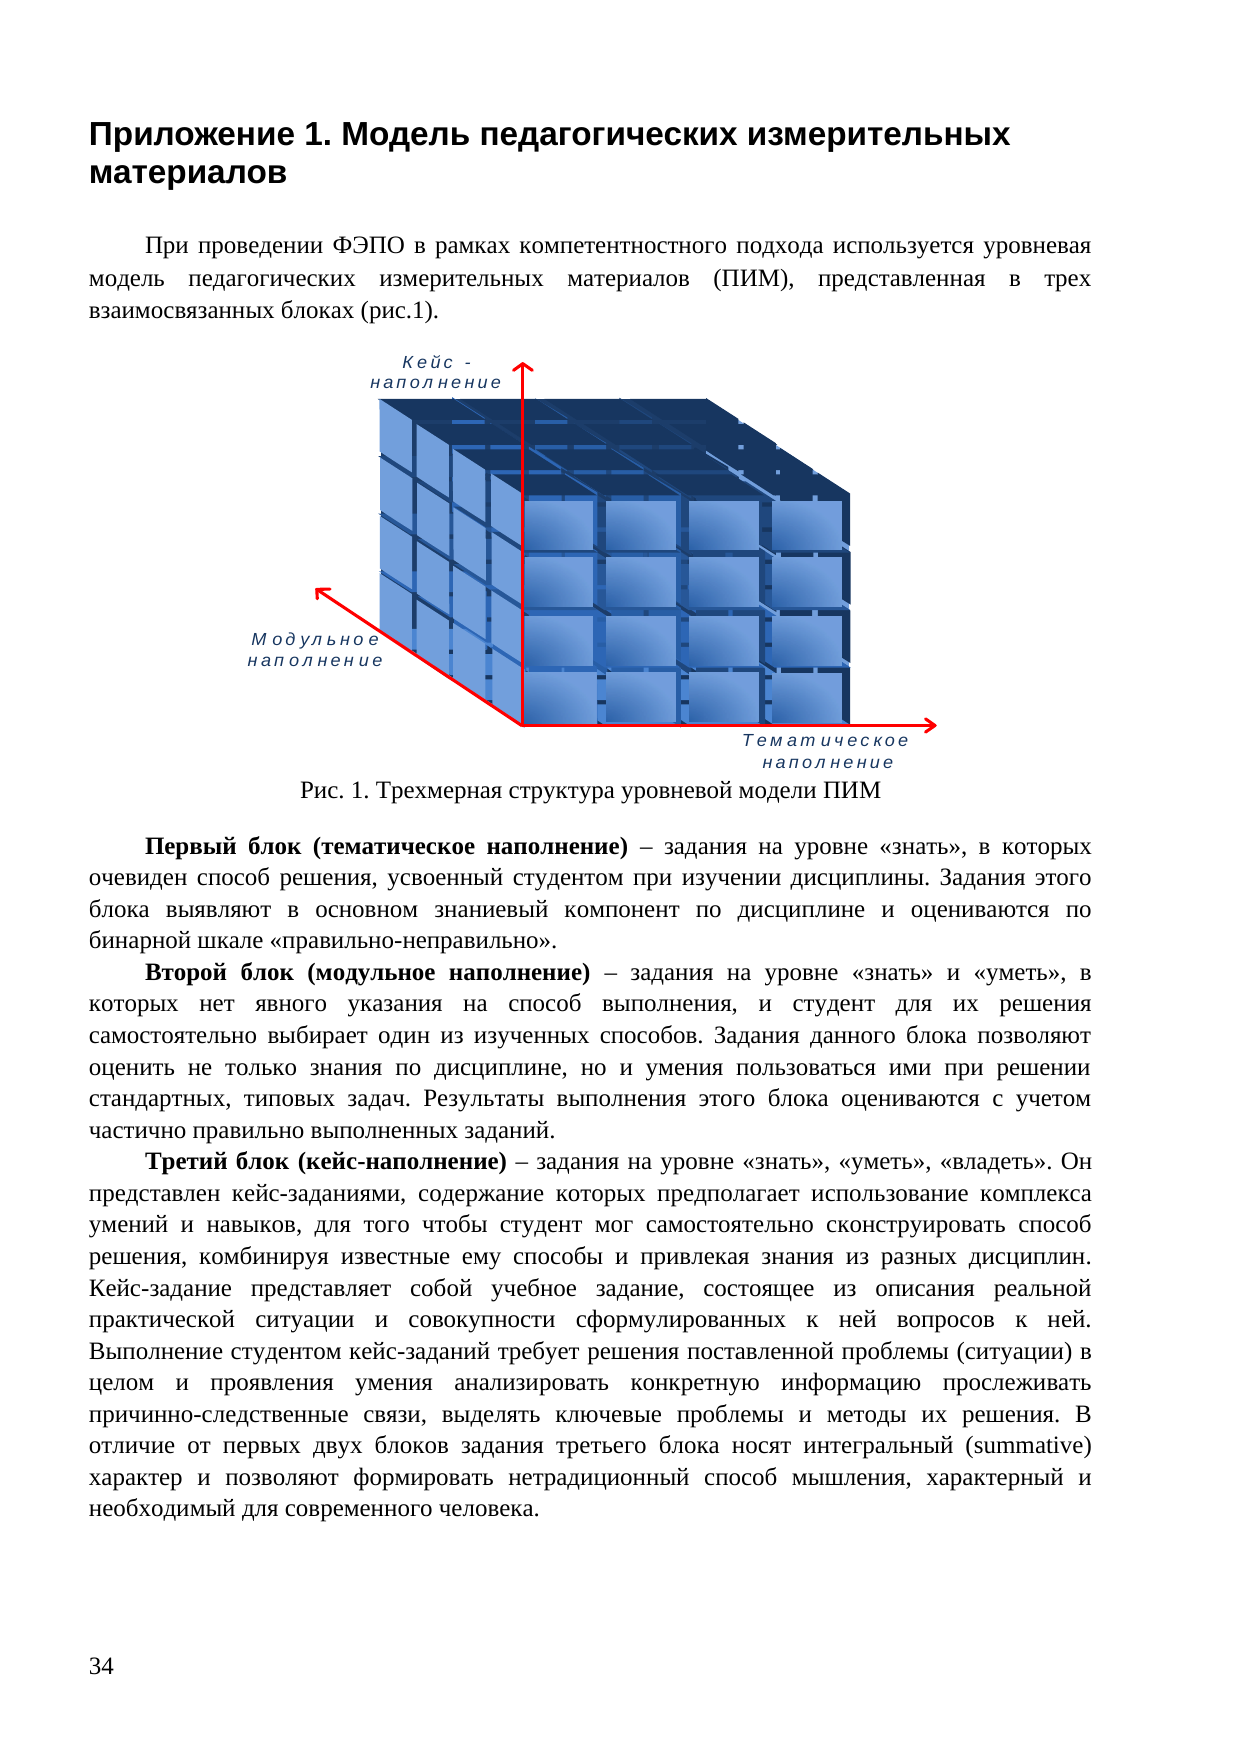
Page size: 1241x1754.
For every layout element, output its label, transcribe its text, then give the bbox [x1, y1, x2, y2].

text Третий блок (кейс-наполнение) – задания на уровне «знать», «уметь», «владеть». Он представлен кейс-заданиями, содержание которых предполагает использование комплекса умений и навыков, для того чтобы студент мог самостоятельно сконструировать способ решения, комбинируя известные ему способы и привлекая знания из разных дисциплин. Кейс-задание представляет собой учебное задание, состоящее из описания реальной практической ситуации и совокупности сформулированных к ней вопросов к ней. Выполнение студентом кейс-заданий требует решения поставленной проблемы (ситуации) в целом и проявления умения анализировать конкретную информацию прослеживать причинно-следственные связи, выделять ключевые проблемы и методы их решения. В отличие от первых двух блоков задания третьего блока носят интегральный (summative) характер и позволяют формировать нетрадиционный способ мышления, характерный и необходимый для современного человека. [89, 1146, 1092, 1522]
subtitle Приложение 1. Модель педагогических измерительных материалов [89, 114, 1092, 191]
text Рис. 1. Трехмерная структура уровневой модели ПИМ [89, 347, 1092, 804]
text Первый блок (тематическое наполнение) – задания на уровне «знать», в которых очевиден способ решения, усвоенный студентом при изучении дисциплины. Задания этого блока выявляют в основном знаниевый компонент по дисциплине и оцениваются по бинарной шкале «правильно-неправильно». [89, 831, 1092, 954]
text Второй блок (модульное наполнение) – задания на уровне «знать» и «уметь», в которых нет явного указания на способ выполнения, и студент для их решения самостоятельно выбирает один из изученных способов. Задания данного блока позволяют оценить не только знания по дисциплине, но и умения пользоваться ими при решении стандартных, типовых задач. Результаты выполнения этого блока оцениваются с учетом частично правильно выполненных заданий. [89, 957, 1092, 1143]
text При проведении ФЭПО в рамках компетентностного подхода используется уровневая модель педагогических измерительных материалов (ПИМ), представленная в трех взаимосвязанных блоках (рис.1). [89, 230, 1092, 324]
